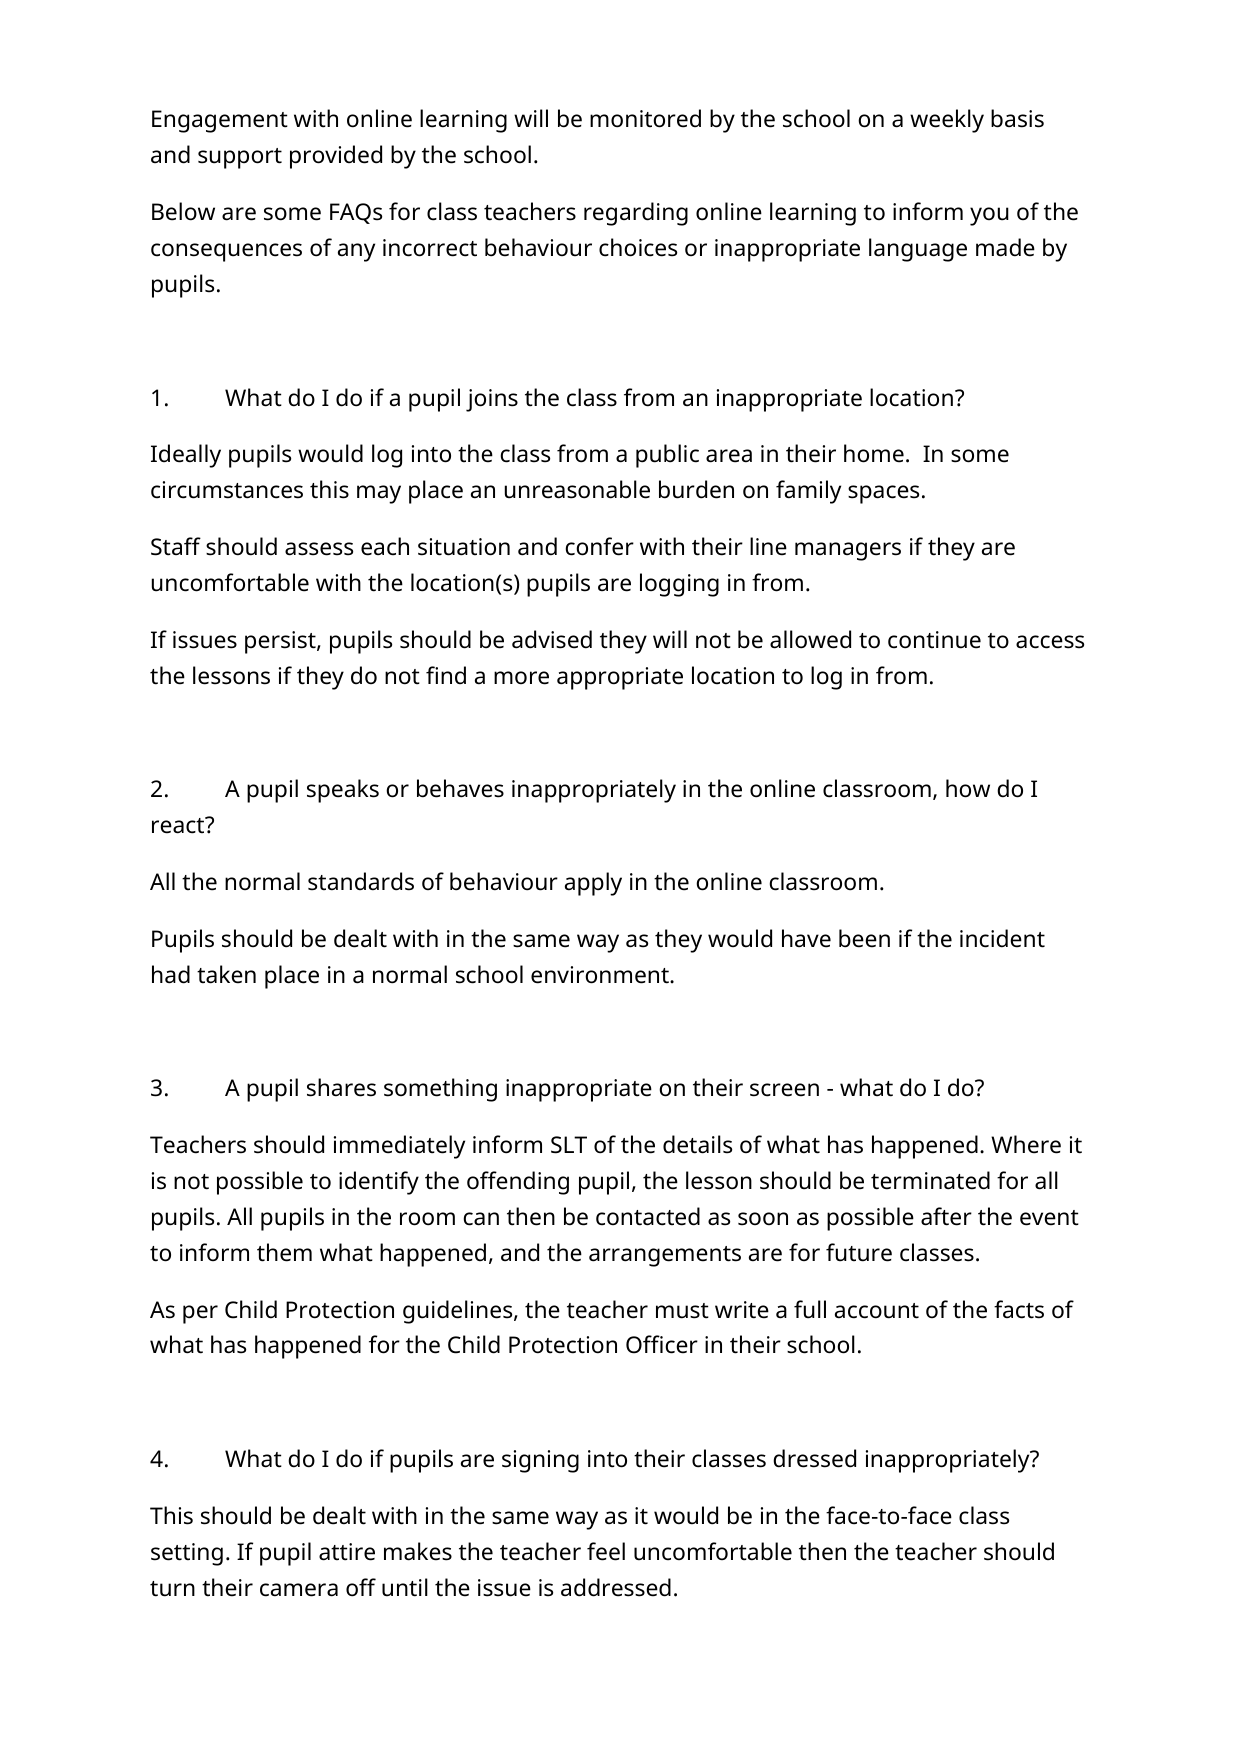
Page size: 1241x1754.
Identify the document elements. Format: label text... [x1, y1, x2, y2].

text Engagement with online learning will be monitored by the school on a weekly basis and support provided by the school. [150, 103, 1090, 171]
text As per Child Protection guidelines, the teacher must write a full account of the facts of what has happened for the Child Protection Officer in their school. [150, 1293, 1090, 1361]
text Teachers should immediately inform SLT of the details of what has happened. Where it is not possible to identify the offending pupil, the lesson should be terminated for all pupils. All pupils in the room can then be contacted as soon as possible after the event to inform them what happened, and the arrangements are for future classes. [150, 1129, 1090, 1268]
text 1. What do I do if a pupil joins the class from an inappropriate location? [150, 382, 1090, 413]
text 4. What do I do if pupils are signing into their classes dressed inappropriately? [150, 1443, 1090, 1474]
text Pupils should be dealt with in the same way as they would have been if the incident had taken place in a normal school environment. [150, 923, 1090, 990]
text All the normal standards of behaviour apply in the online classroom. [150, 866, 1090, 897]
text Ideally pupils would log into the class from a public area in their home. In some circumstances this may place an unreasonable burden on family spaces. [150, 438, 1090, 506]
text 3. A pupil shares something inappropriate on their screen - what do I do? [150, 1072, 1090, 1103]
text If issues persist, pupils should be advised they will not be allowed to continue to access the lessons if they do not find a more appropriate location to log in from. [150, 624, 1090, 691]
text This should be dealt with in the same way as it would be in the face-to-face class setting. If pupil attire makes the teacher feel uncomfortable then the teacher should turn their camera off until the issue is addressed. [150, 1500, 1090, 1603]
text 2. A pupil speaks or behaves inappropriately in the online classroom, how do I react? [150, 773, 1090, 840]
text Below are some FAQs for class teachers regarding online learning to inform you of the consequences of any incorrect behaviour choices or inappropriate language made by pupils. [150, 196, 1090, 299]
text Staff should assess each situation and confer with their line managers if they are uncomfortable with the location(s) pupils are logging in from. [150, 531, 1090, 598]
